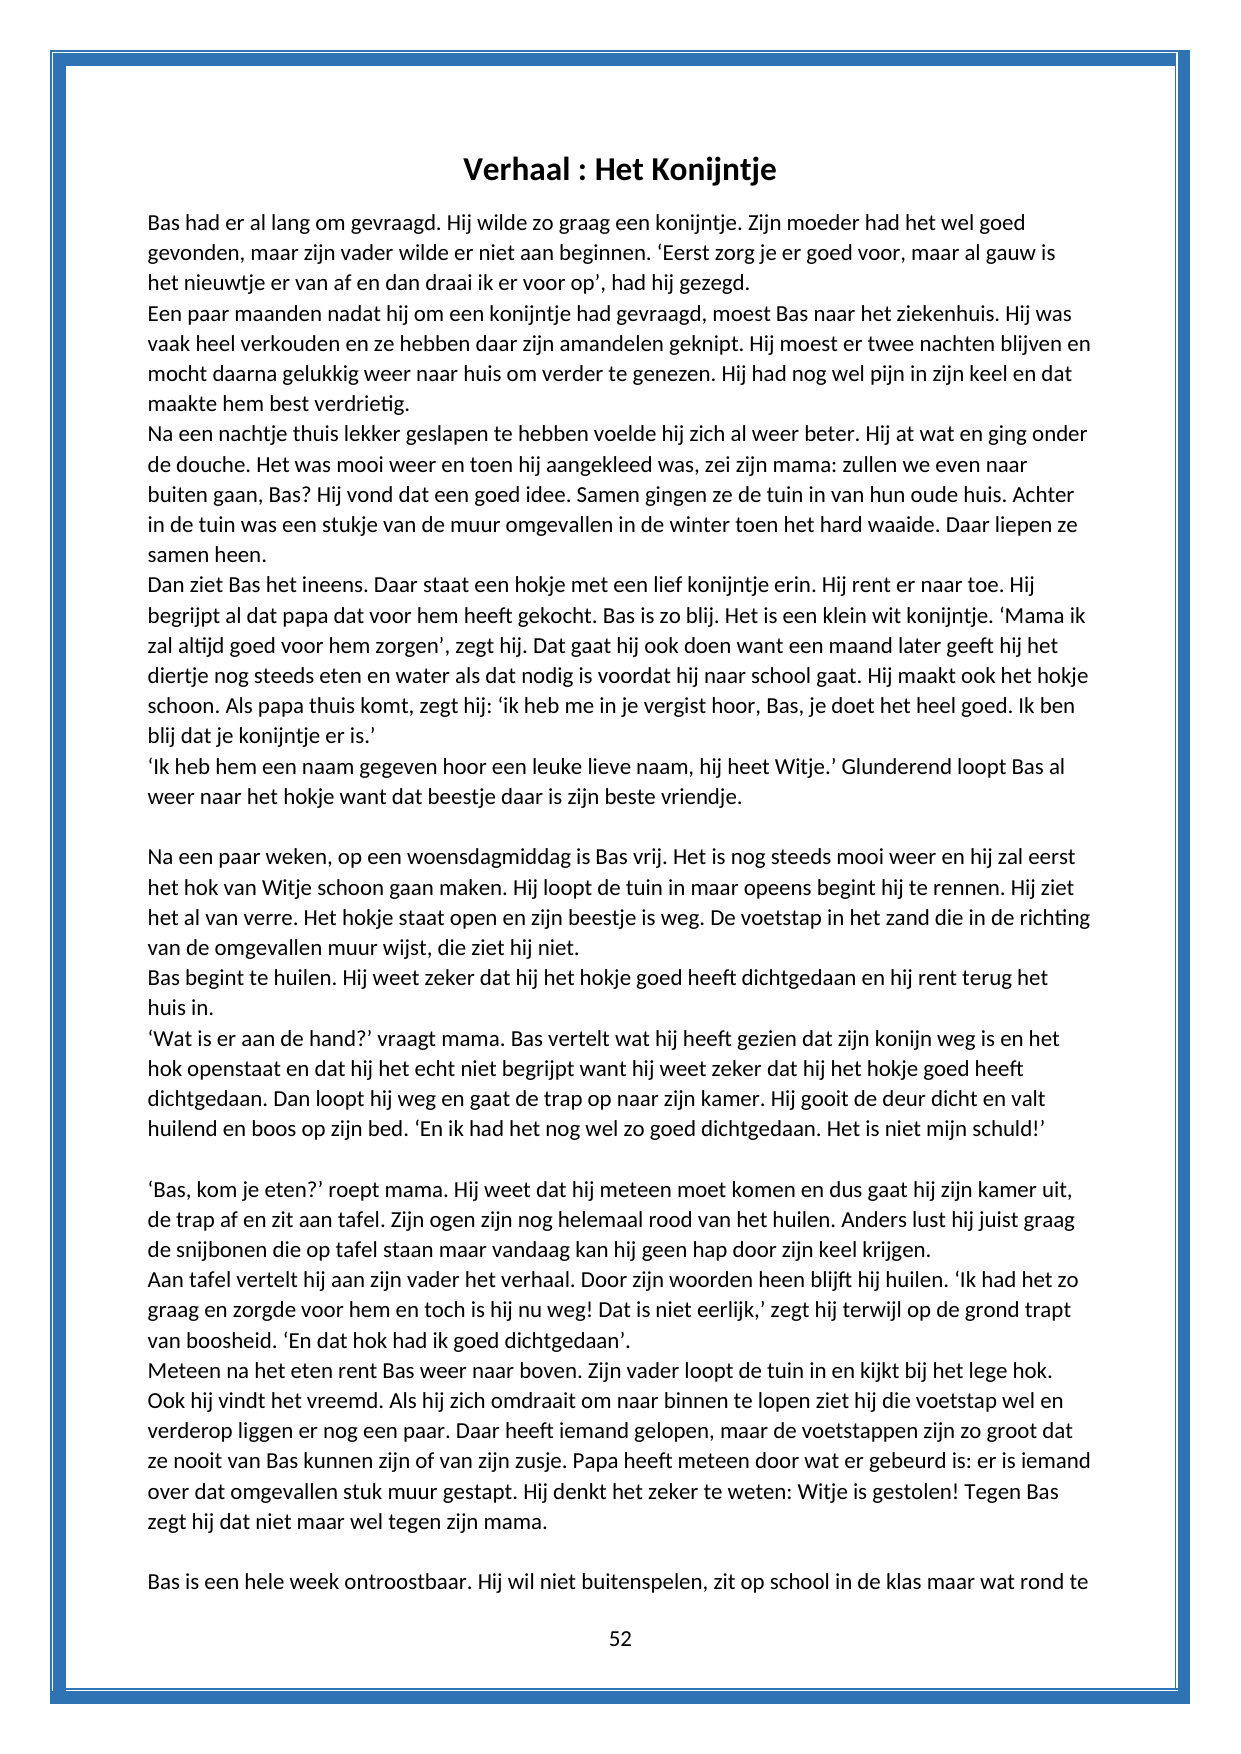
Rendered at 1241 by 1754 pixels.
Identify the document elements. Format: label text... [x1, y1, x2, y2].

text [147, 208, 1093, 1596]
text Verhaal : Het Konijntje [147, 147, 1093, 188]
